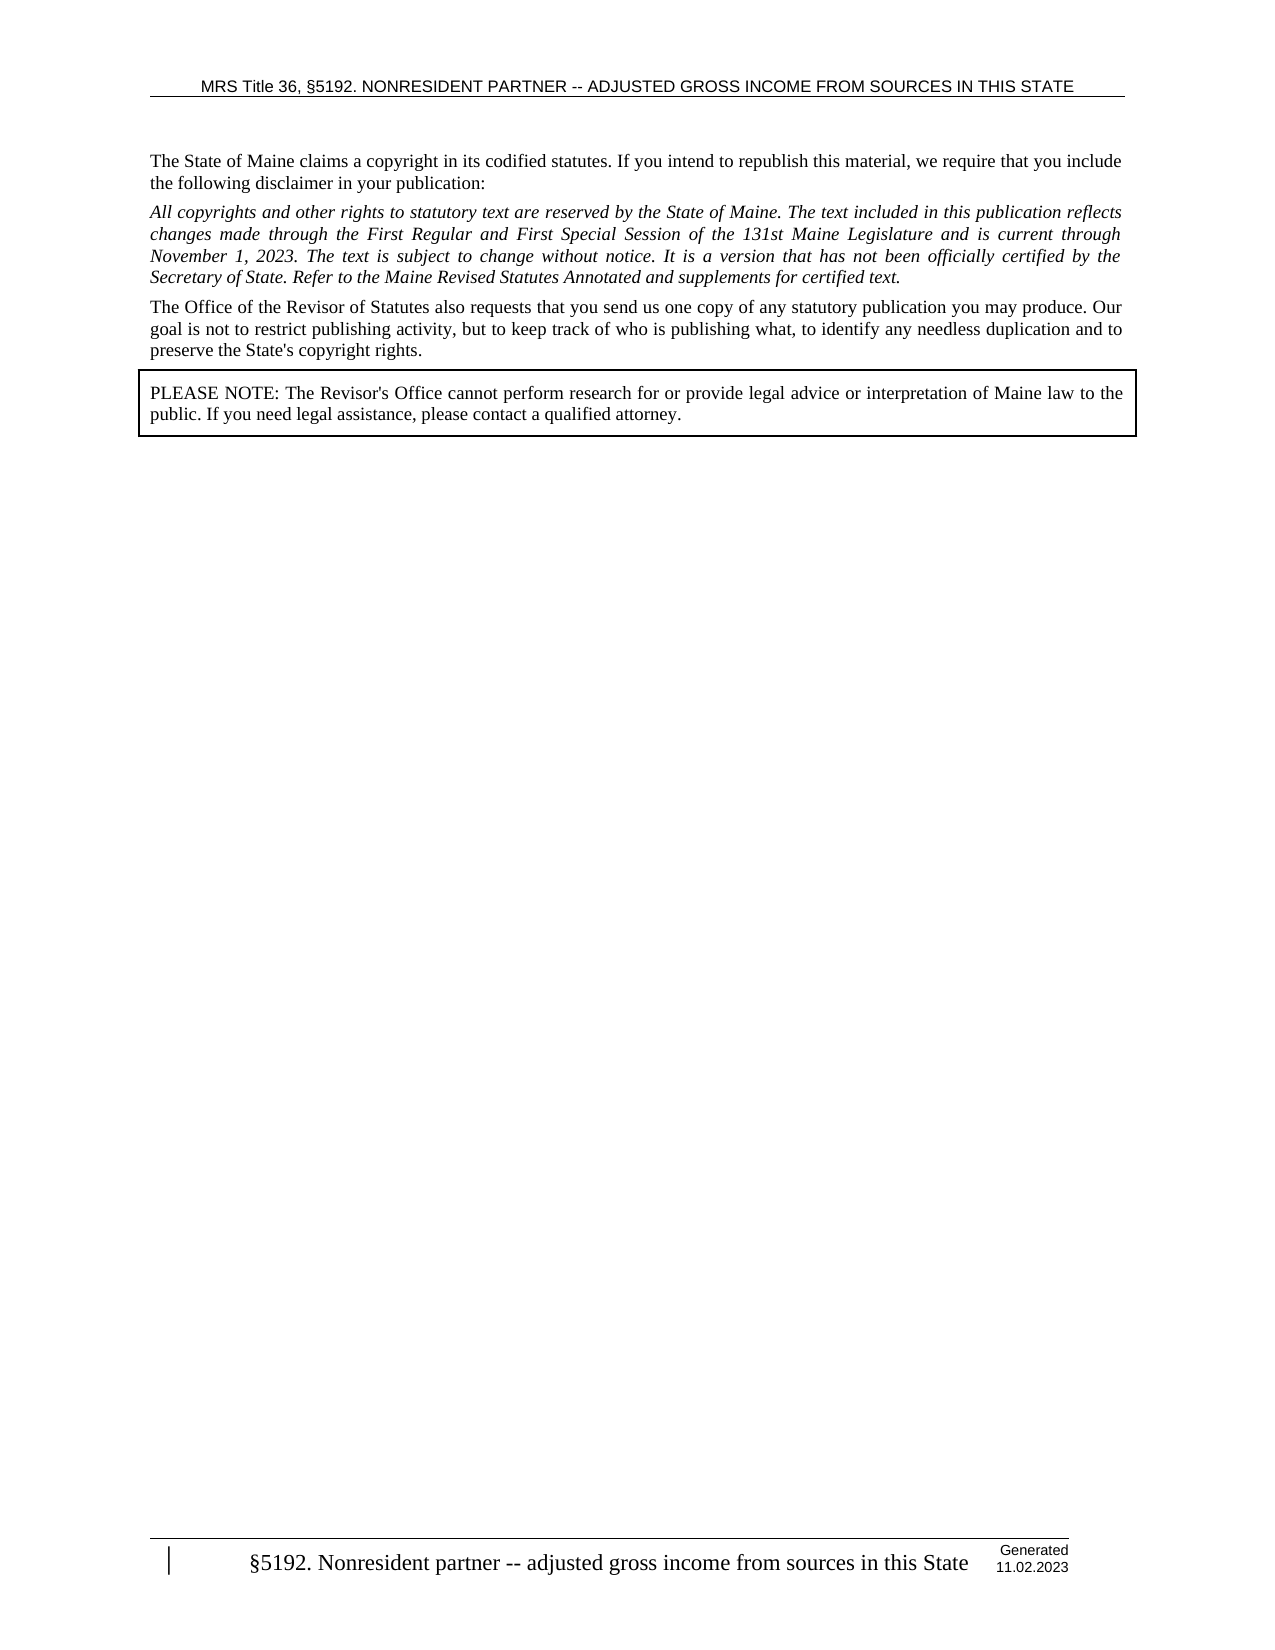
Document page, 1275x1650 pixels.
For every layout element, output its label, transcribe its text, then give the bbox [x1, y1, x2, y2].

text The State of Maine claims a copyright in its codified statutes. If you intend to republish this material, we require that you include the following disclaimer in your publication: [150, 150, 1125, 193]
text PLEASE NOTE: The Revisor's Office cannot perform research for or provide legal advice or interpretation of Maine law to the public. If you need legal assistance, please contact a qualified attorney. [140, 371, 1135, 435]
text The Office of the Revisor of Statutes also requests that you send us one copy of any statutory publication you may produce. Our goal is not to restrict publishing activity, but to keep track of who is publishing what, to identify any needless duplication and to preserve the State's copyright rights. [150, 296, 1125, 361]
text All copyrights and other rights to statutory text are reserved by the State of Maine. The text included in this publication reflects changes made through the First Regular and First Special Session of the 131st Maine Legislature and is current through November 1, 2023 . The text is subject to change without notice. It is a version that has not been officially certified by the Secretary of State. Refer to the Maine Revised Statutes Annotated and supplements for certified text. [150, 201, 1125, 288]
